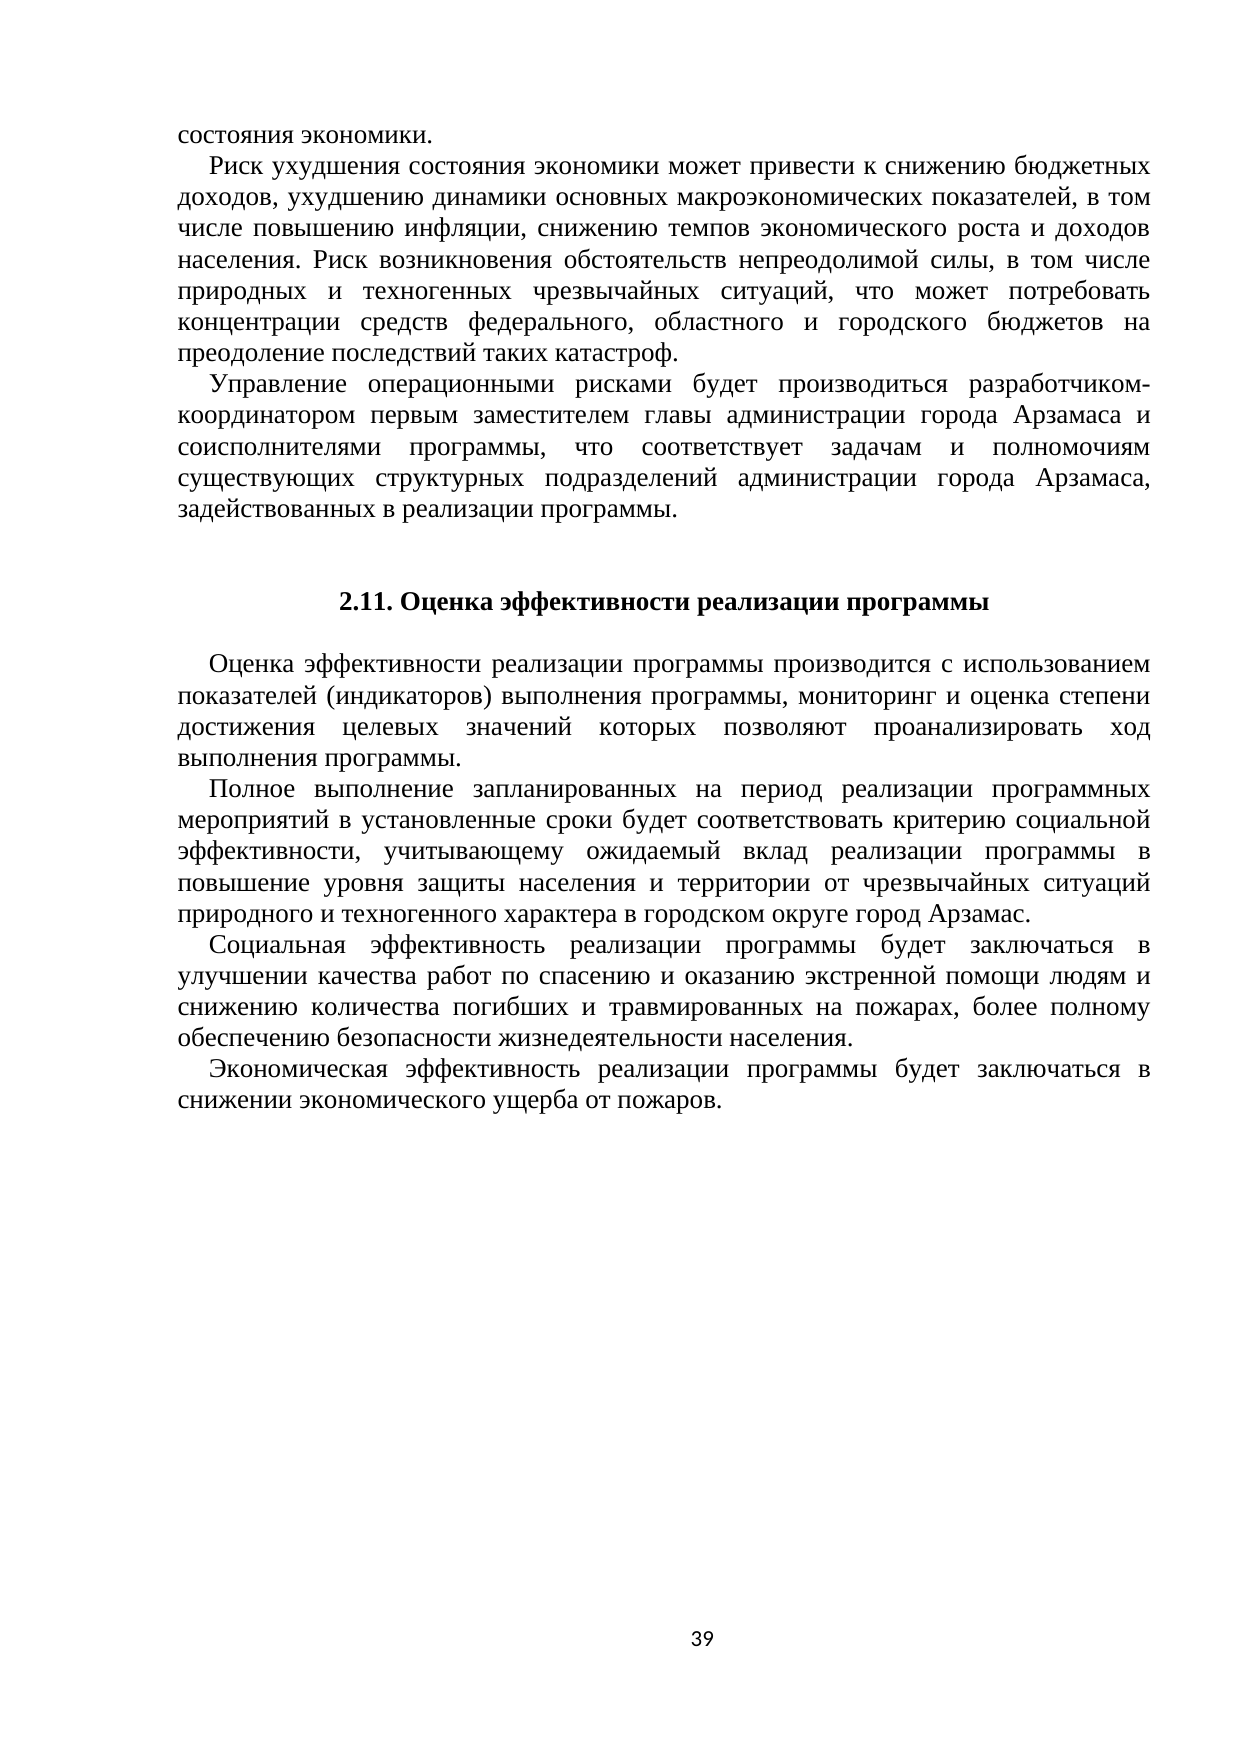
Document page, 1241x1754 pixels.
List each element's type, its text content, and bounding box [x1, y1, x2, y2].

text Риск ухудшения состояния экономики может привести к снижению бюджетных доходов, ухудшению динамики основных макроэкономических показателей, в том числе повышению инфляции, снижению темпов экономического роста и доходов населения. Риск возникновения обстоятельств непреодолимой силы, в том числе природных и техногенных чрезвычайных ситуаций, что может потребовать концентрации средств федерального, областного и городского бюджетов на преодоление последствий таких катастроф. [177, 149, 1152, 367]
text Управление операционными рисками будет производиться разработчиком-координатором первым заместителем главы администрации города Арзамаса и соисполнителями программы, что соответствует задачам и полномочиям существующих структурных подразделений администрации города Арзамаса, задействованных в реализации программы. [177, 367, 1152, 523]
text Социальная эффективность реализации программы будет заключаться в улучшении качества работ по спасению и оказанию экстренной помощи людям и снижению количества погибших и травмированных на пожарах, более полному обеспечению безопасности жизнедеятельности населения. [177, 928, 1152, 1052]
text Оценка эффективности реализации программы производится с использованием показателей (индикаторов) выполнения программы, мониторинг и оценка степени достижения целевых значений которых позволяют проанализировать ход выполнения программы. [177, 648, 1152, 772]
text Экономическая эффективность реализации программы будет заключаться в снижении экономического ущерба от пожаров. [177, 1052, 1152, 1115]
text 2.11. Оценка эффективности реализации программы [177, 585, 1152, 616]
text Полное выполнение запланированных на период реализации программных мероприятий в установленные сроки будет соответствовать критерию социальной эффективности, учитывающему ожидаемый вклад реализации программы в повышение уровня защиты населения и территории от чрезвычайных ситуаций природного и техногенного характера в городском округе город Арзамас. [177, 772, 1152, 928]
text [177, 118, 1152, 149]
